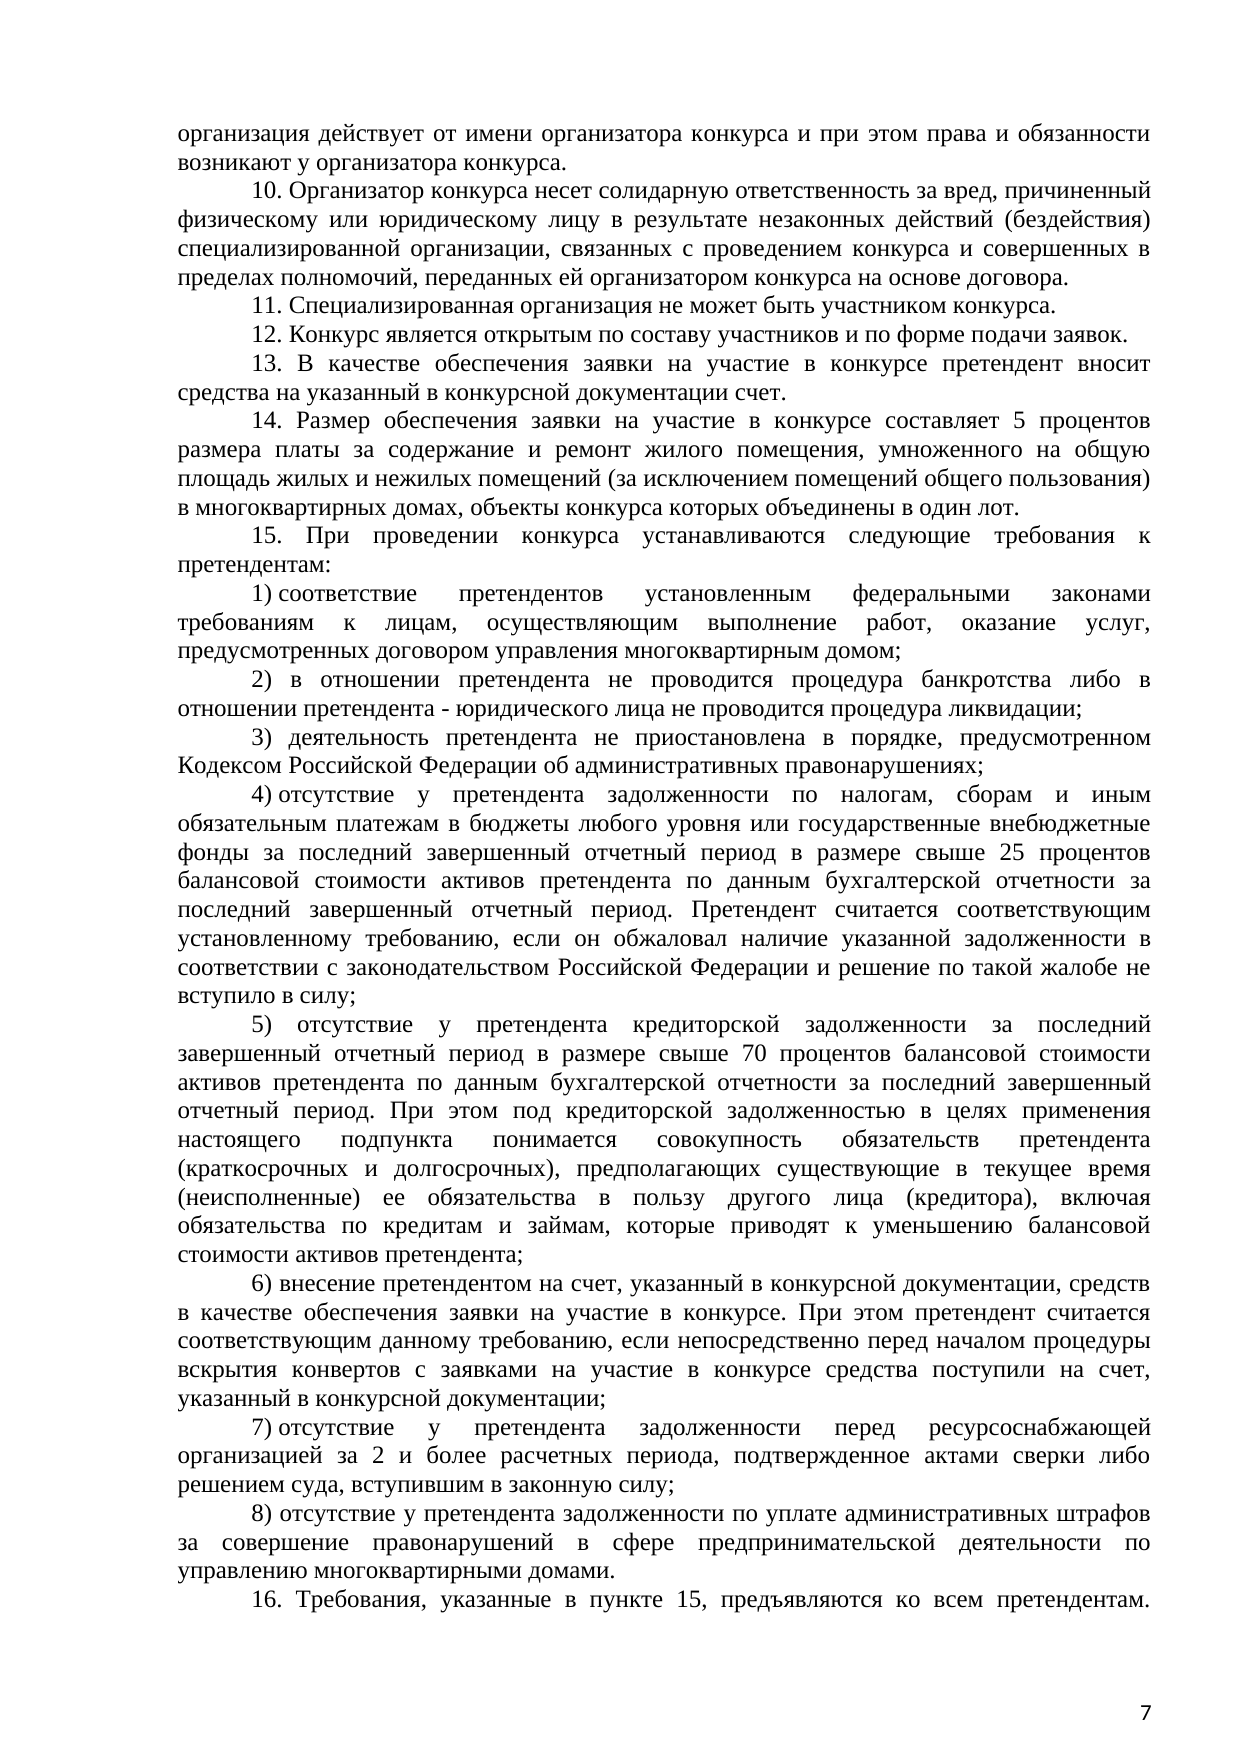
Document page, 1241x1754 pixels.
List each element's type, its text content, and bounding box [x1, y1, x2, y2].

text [177, 118, 1152, 176]
text 1).соответствие претендентов установленным федеральными законами требованиям к лицам, осуществляющим выполнение работ, оказание услуг, предусмотренных договором управления многоквартирным домом; [177, 578, 1152, 664]
text 2) в отношении претендента не проводится процедура банкротства либо в отношении претендента - юридического лица не проводится процедура ликвидации; [177, 664, 1152, 722]
text 5) отсутствие у претендента кредиторской задолженности за последний завершенный отчетный период в размере свыше 70 процентов балансовой стоимости активов претендента по данным бухгалтерской отчетности за последний завершенный отчетный период. При этом под кредиторской задолженностью в целях применения настоящего подпункта понимается совокупность обязательств претендента (краткосрочных и долгосрочных), предполагающих существующие в текущее время (неисполненные) ее обязательства в пользу другого лица (кредитора), включая обязательства по кредитам и займам, которые приводят к уменьшению балансовой стоимости активов претендента; [177, 1009, 1152, 1268]
text 15. При проведении конкурса устанавливаются следующие требования к претендентам: [177, 521, 1152, 578]
text 7).отсутствие у претендента задолженности перед ресурсоснабжающей организацией за 2 и более расчетных периода, подтвержденное актами сверки либо решением суда, вступившим в законную силу; [177, 1412, 1152, 1498]
text 11. Специализированная организация не может быть участником конкурса. [177, 291, 1152, 319]
text 4).отсутствие у претендента задолженности по налогам, сборам и иным обязательным платежам в бюджеты любого уровня или государственные внебюджетные фонды за последний завершенный отчетный период в размере свыше 25 процентов балансовой стоимости активов претендента по данным бухгалтерской отчетности за последний завершенный отчетный период. Претендент считается соответствующим установленному требованию, если он обжаловал наличие указанной задолженности в соответствии с законодательством Российской Федерации и решение по такой жалобе не вступило в силу; [177, 779, 1152, 1009]
text 14. Размер обеспечения заявки на участие в конкурсе составляет 5 процентов размера платы за содержание и ремонт жилого помещения, умноженного на общую площадь жилых и нежилых помещений (за исключением помещений общего пользования) в многоквартирных домах, объекты конкурса которых объединены в один лот. [177, 406, 1152, 521]
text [177, 1584, 1152, 1613]
text 3) деятельность претендента не приостановлена в порядке, предусмотренном Кодексом Российской Федерации об административных правонарушениях; [177, 722, 1152, 779]
text 12. Конкурс является открытым по составу участников и по форме подачи заявок. [177, 319, 1152, 348]
text 8) отсутствие у претендента задолженности по уплате административных штрафов за совершение правонарушений в сфере предпринимательской деятельности по управлению многоквартирными домами. [177, 1498, 1152, 1584]
text 10. Организатор конкурса несет солидарную ответственность за вред, причиненный физическому или юридическому лицу в результате незаконных действий (бездействия) специализированной организации, связанных с проведением конкурса и совершенных в пределах полномочий, переданных ей организатором конкурса на основе договора. [177, 176, 1152, 291]
text 13. В качестве обеспечения заявки на участие в конкурсе претендент вносит средства на указанный в конкурсной документации счет. [177, 348, 1152, 406]
text 6) внесение претендентом на счет, указанный в конкурсной документации, средств в качестве обеспечения заявки на участие в конкурсе. При этом претендент считается соответствующим данному требованию, если непосредственно перед началом процедуры вскрытия конвертов с заявками на участие в конкурсе средства поступили на счет, указанный в конкурсной документации; [177, 1268, 1152, 1412]
